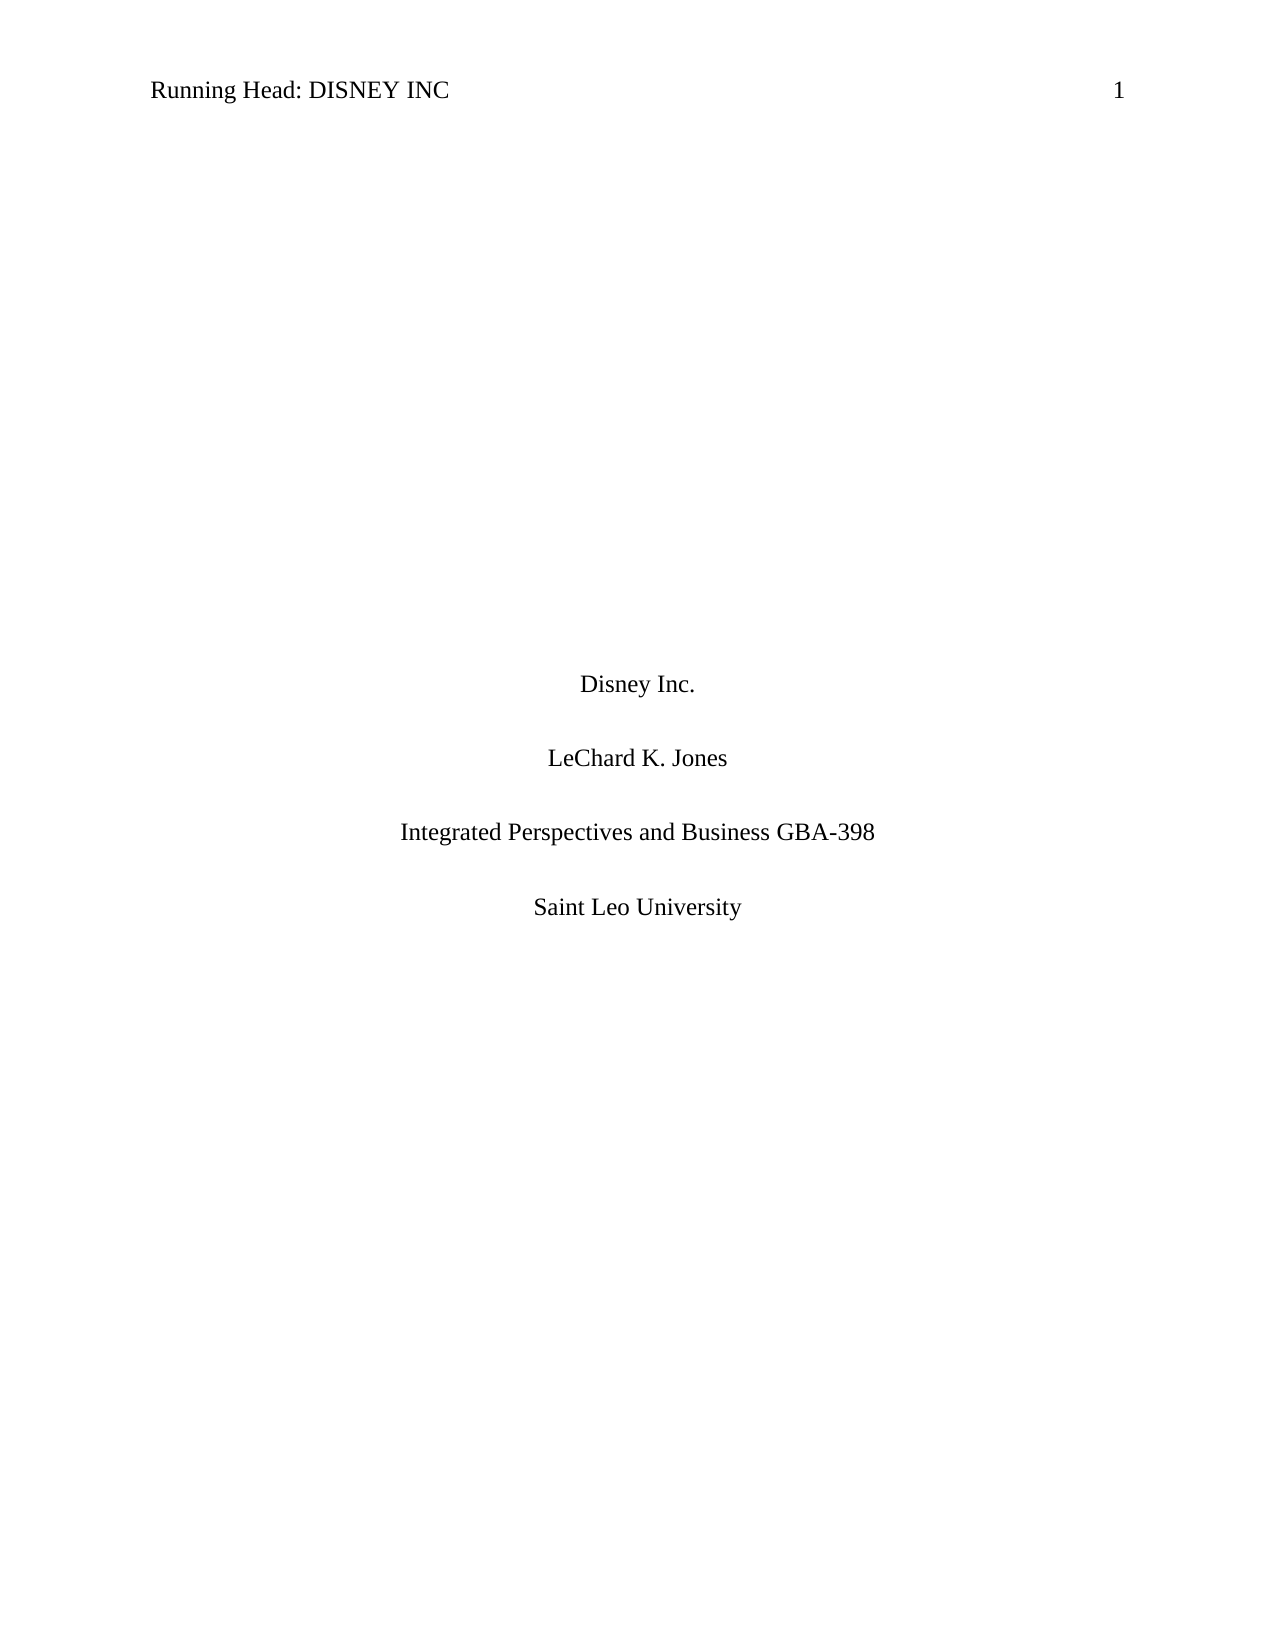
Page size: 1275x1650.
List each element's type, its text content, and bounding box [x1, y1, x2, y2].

text Saint Leo University [150, 892, 1125, 920]
text Integrated Perspectives and Business GBA-398 [150, 817, 1125, 846]
text LeChard K. Jones [150, 743, 1125, 772]
text Disney Inc. [150, 669, 1125, 698]
